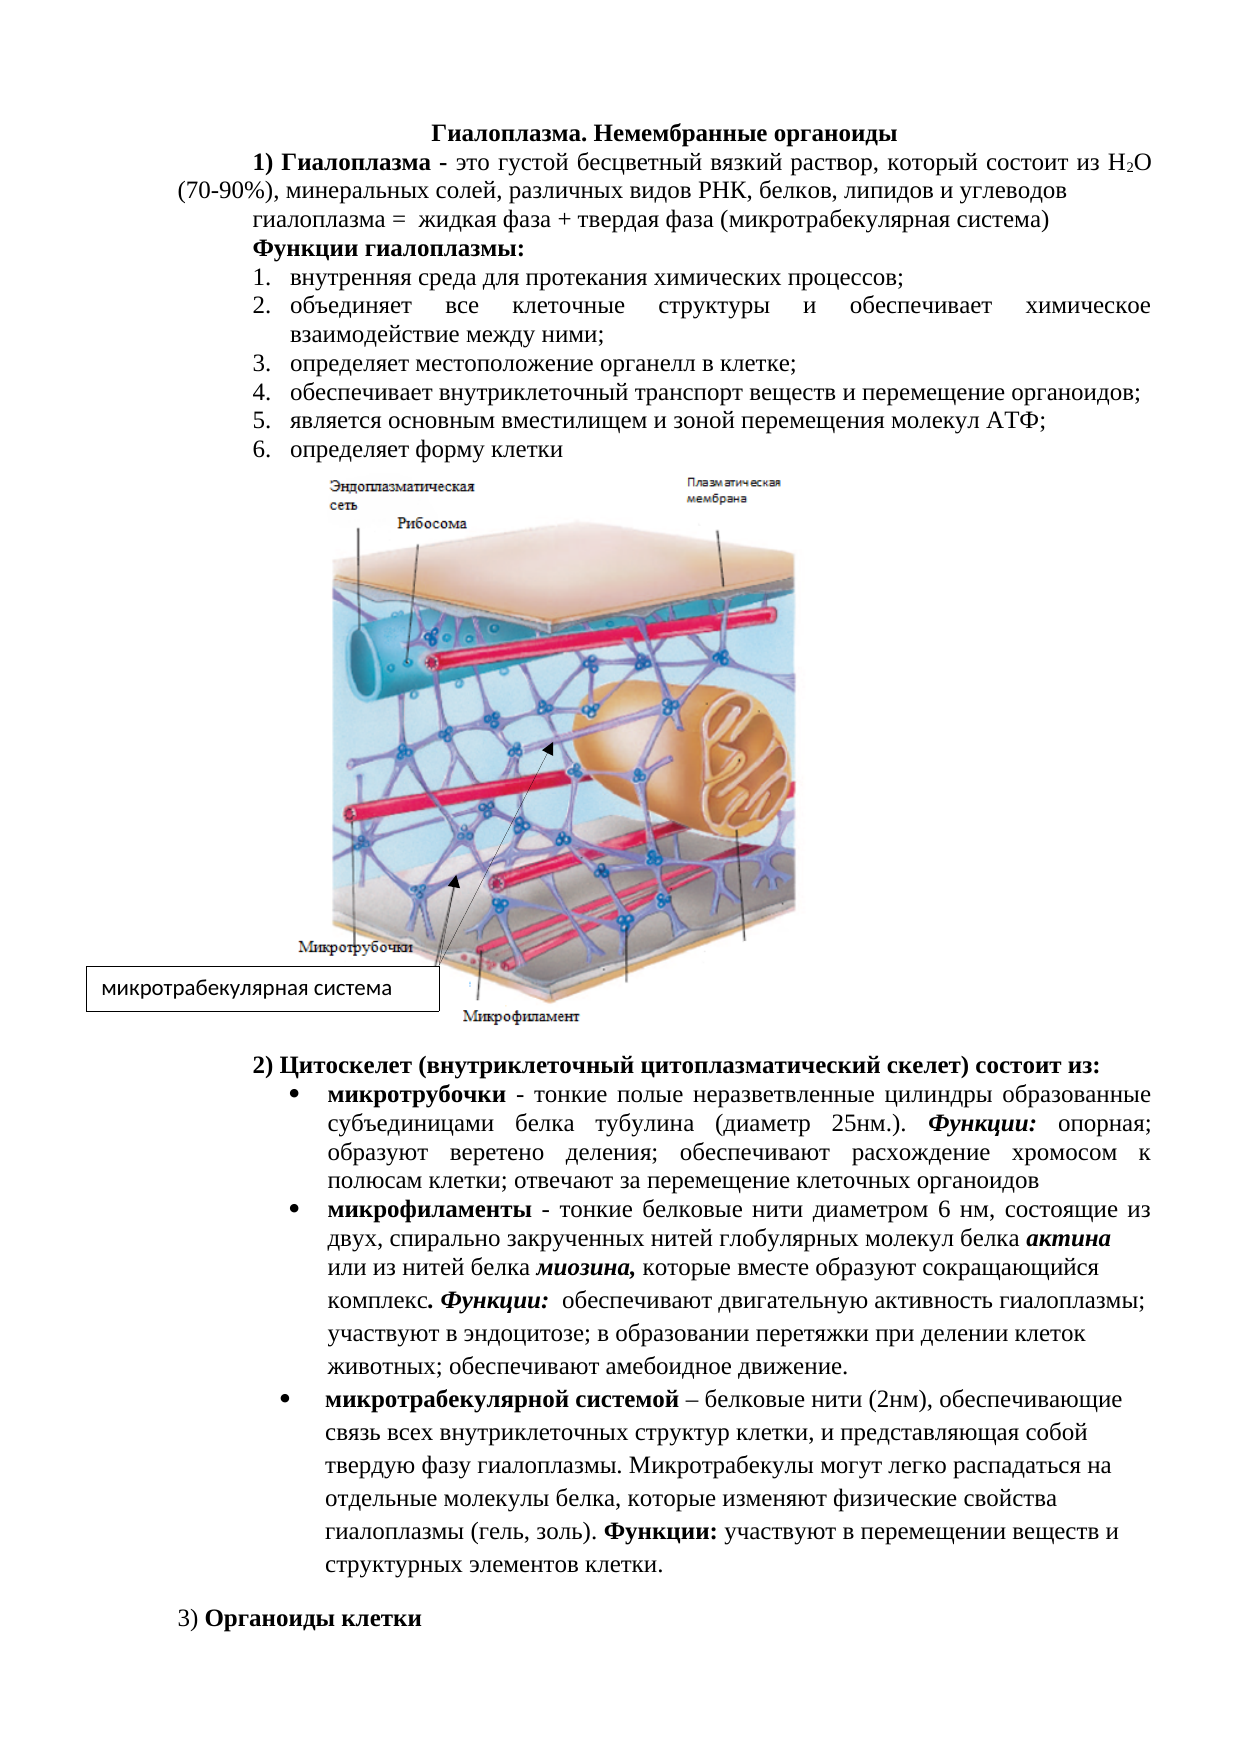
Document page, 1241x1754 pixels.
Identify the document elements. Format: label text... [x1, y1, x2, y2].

list внутренняя среда для протекания химических процессов; [252, 262, 1152, 291]
list микротрубочки - тонкие полые неразветвленные цилиндры образованные субъединицами белка тубулина (диаметр 25нм.). Функции: опорная; образуют веретено деления; обеспечивают расхождение хромосом к полюсам клетки; отвечают за перемещение клеточных органоидов [290, 1079, 1152, 1194]
list или из нитей белка миозина, которые вместе образуют сокращающийся комплекс. Функции: обеспечивают двигательную активность гиалоплазмы; участвуют в эндоцитозе; в образовании перетяжки при делении клеток животных; обеспечивают амебоидное движение. [327, 1252, 1152, 1380]
text 1) Гиалоплазма - это густой бесцветный вязкий раствор, который состоит из Н2О (70-90%), минеральных солей, различных видов РНК, белков, липидов и углеводов [177, 147, 1152, 204]
text 3) Органоиды клетки [177, 1603, 1152, 1632]
text 2) Цитоскелет (внутриклеточный цитоплазматический скелет) состоит из: [177, 1051, 1152, 1079]
list определяет местоположение органелл в клетке; [252, 348, 1152, 377]
list определяет форму клетки [252, 434, 1152, 463]
text Функции гиалоплазмы: [177, 233, 1152, 262]
text Гиалоплазма. Немембранные органоиды [177, 118, 1152, 147]
list микрофиламенты - тонкие белковые нити диаметром 6 нм, состоящие из двух, спирально закрученных нитей глобулярных молекул белка актина [290, 1194, 1152, 1252]
picture [289, 463, 844, 1051]
list микротрабекулярной системой – белковые нити (2нм), обеспечивающие связь всех внутриклеточных структур клетки, и представляющая собой твердую фазу гиалоплазмы. Микротрабекулы могут легко распадаться на отдельные молекулы белка, которые изменяют физические свойства гиалоплазмы (гель, золь). Функции: участвуют в перемещении веществ и структурных элементов клетки. [281, 1384, 1152, 1578]
list обеспечивает внутриклеточный транспорт веществ и перемещение органоидов; [252, 377, 1152, 406]
list объединяет все клеточные структуры и обеспечивает химическое взаимодействие между ними; [252, 291, 1152, 348]
text гиалоплазма = жидкая фаза + твердая фаза (микротрабекулярная система) [177, 204, 1152, 233]
list является основным вместилищем и зоной перемещения молекул АТФ; [252, 406, 1152, 434]
